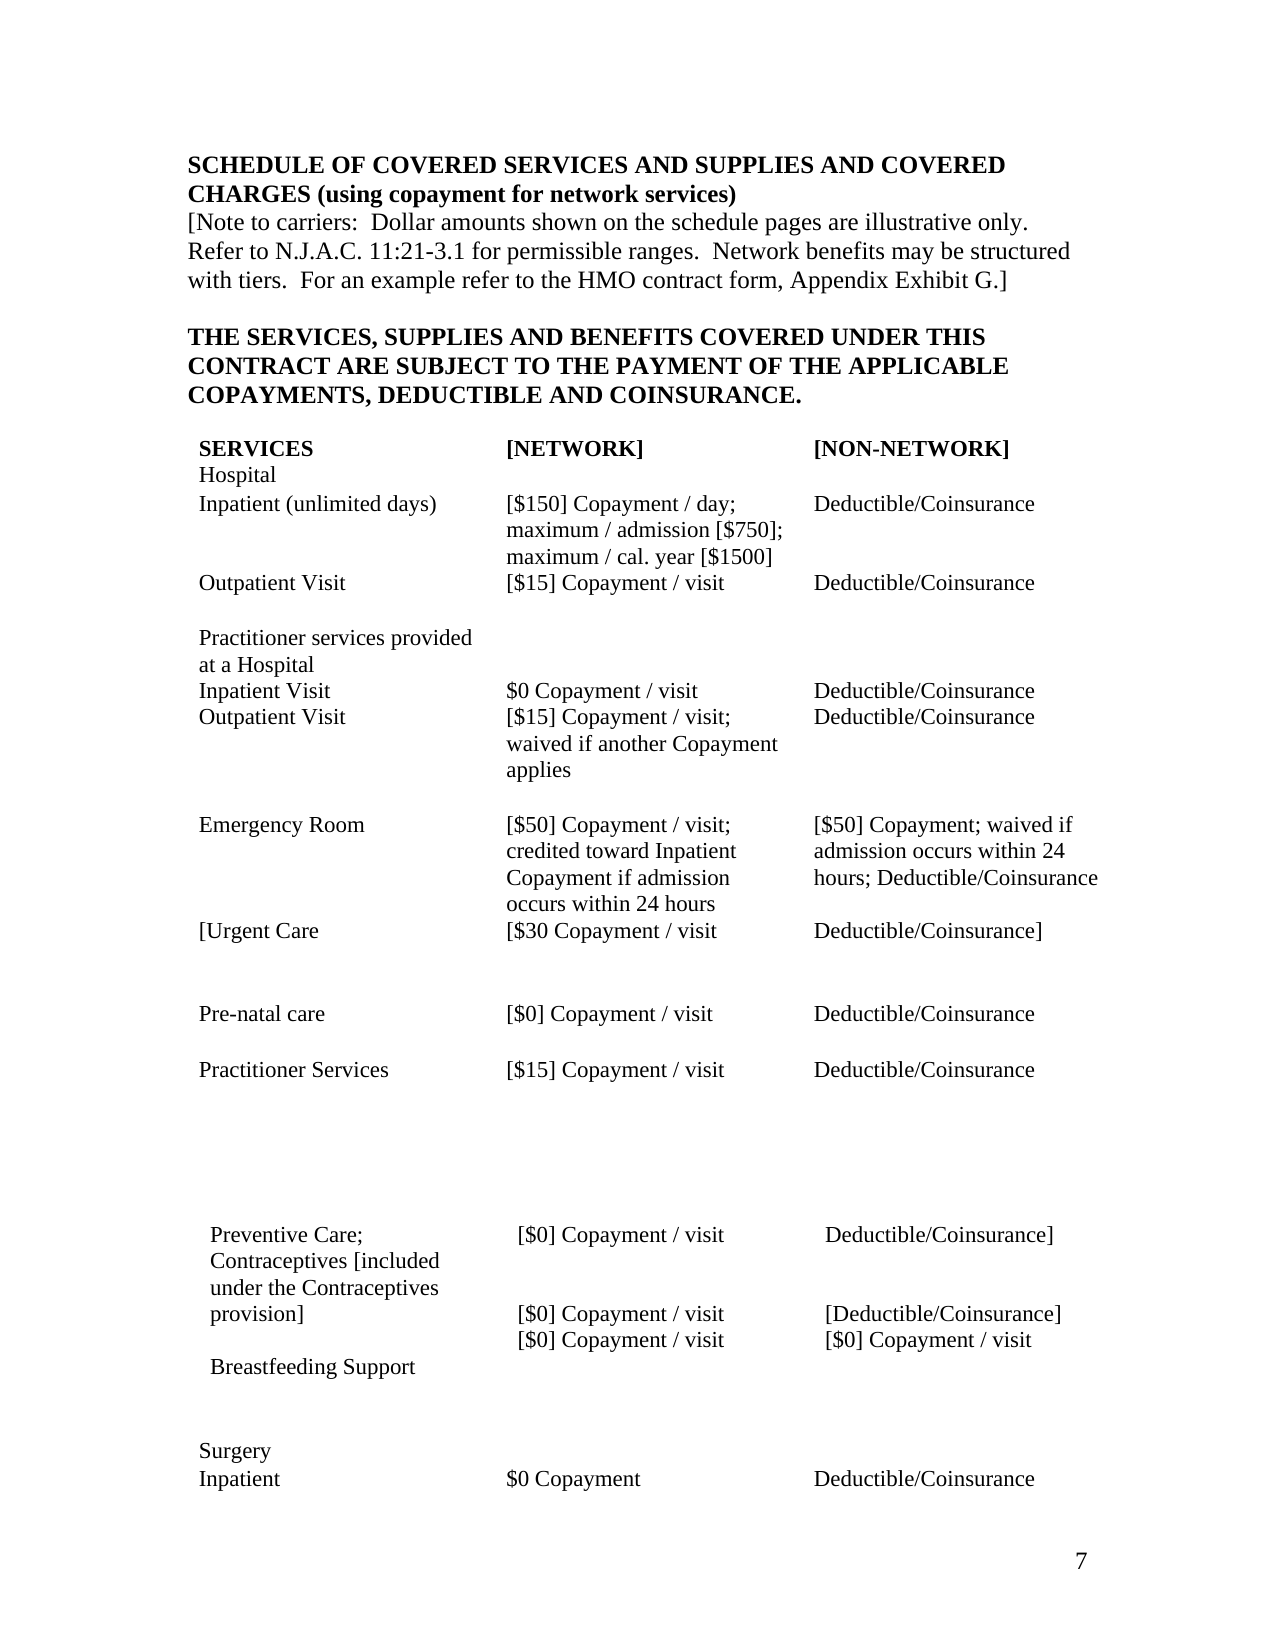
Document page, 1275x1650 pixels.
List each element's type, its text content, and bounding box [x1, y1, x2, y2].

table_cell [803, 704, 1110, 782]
text [Note to carriers: Dollar amounts shown on the schedule pages are illustrative only. Refer to N.J.A.C. 11:21-3.1 for permissible ranges. Network benefits may be structured with tiers. For an example refer to the HMO contract form, Appendix Exhibit G.] [187, 207, 1087, 294]
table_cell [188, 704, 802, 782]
text SCHEDULE OF COVERED SERVICES AND SUPPLIES AND COVERED CHARGES (using copayment for network services) [187, 150, 1087, 207]
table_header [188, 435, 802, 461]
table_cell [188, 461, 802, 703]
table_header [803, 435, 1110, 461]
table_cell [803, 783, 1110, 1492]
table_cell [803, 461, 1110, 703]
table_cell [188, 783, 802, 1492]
text THE SERVICES, SUPPLIES AND BENEFITS COVERED UNDER THIS CONTRACT ARE SUBJECT TO THE PAYMENT OF THE APPLICABLE COPAYMENTS, DEDUCTIBLE AND COINSURANCE. [187, 322, 1087, 409]
